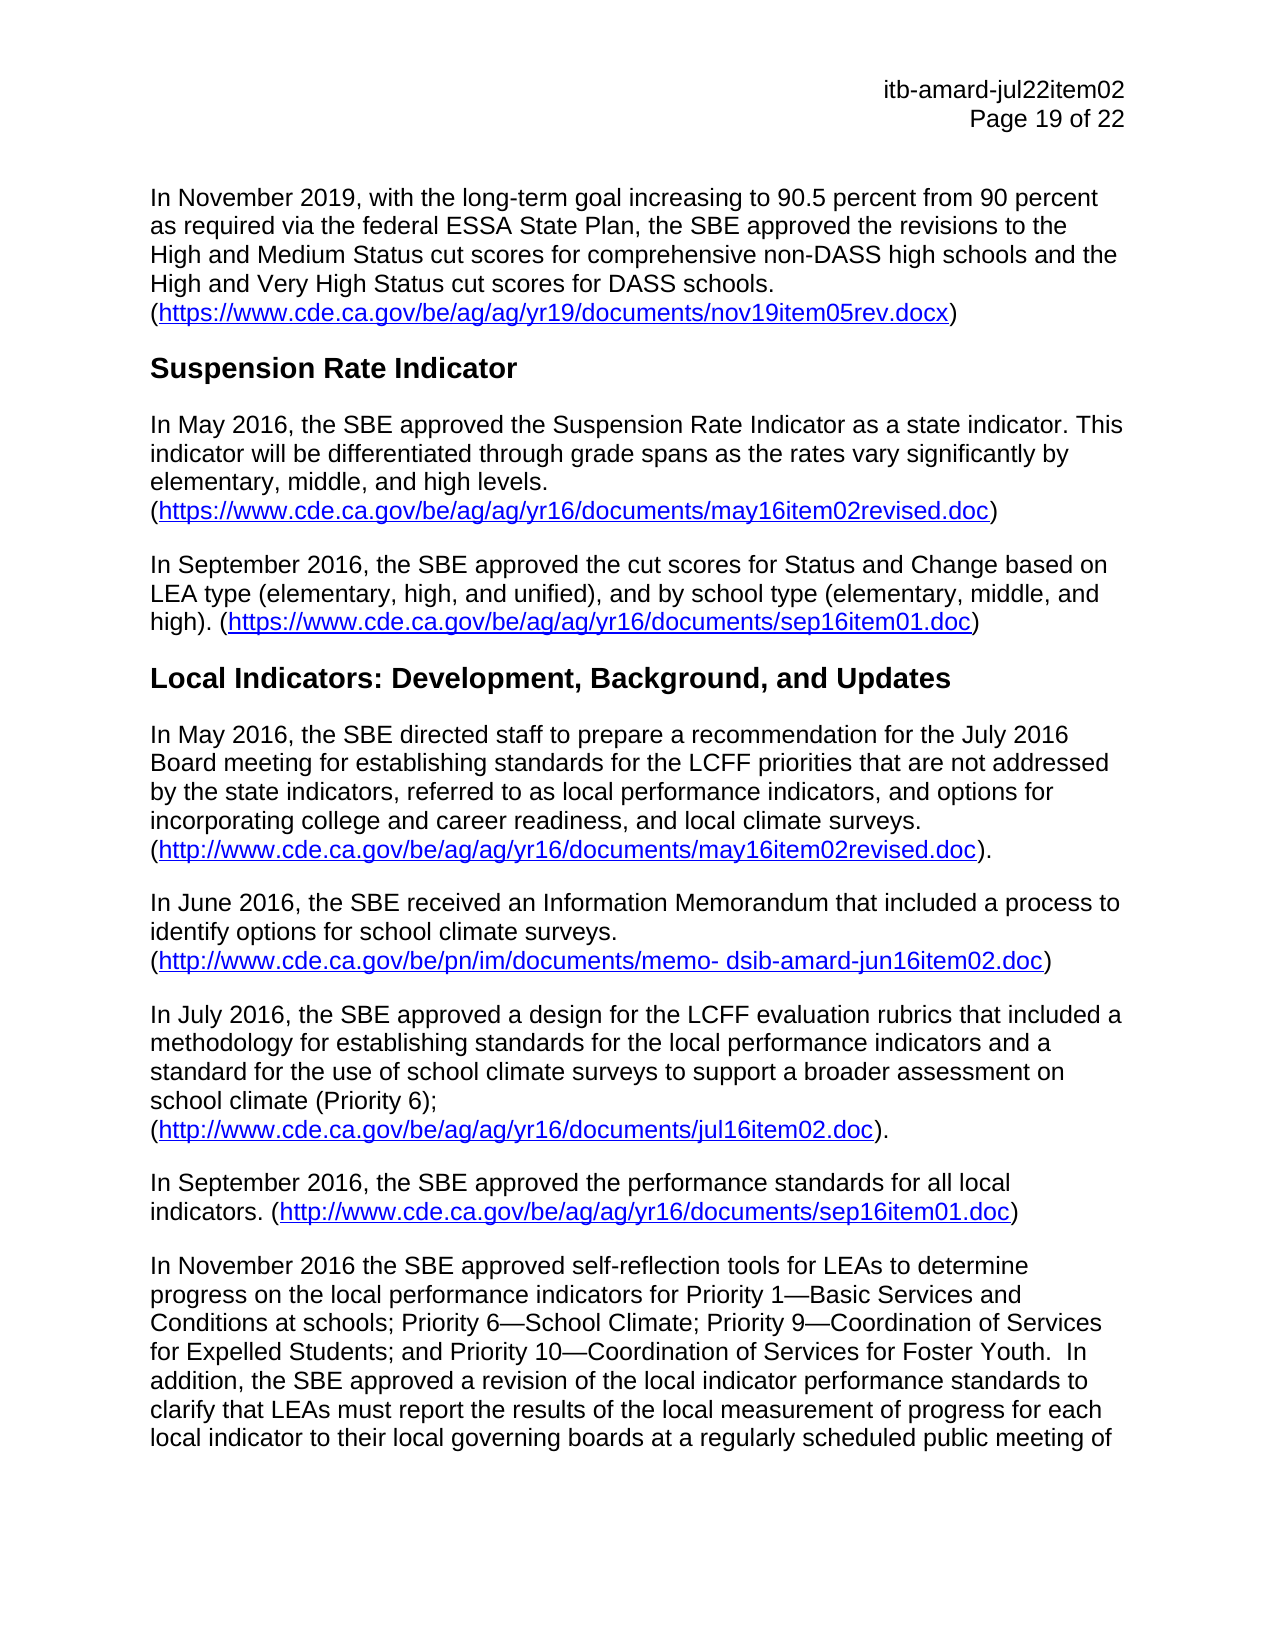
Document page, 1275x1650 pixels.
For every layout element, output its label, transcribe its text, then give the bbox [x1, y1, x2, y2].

text In May 2016, the SBE approved the Suspension Rate Indicator as a state indicator. This indicator will be differentiated through grade spans as the rates vary significantly by elementary, middle, and high levels. (https://www.cde.ca.gov/be/ag/ag/yr16/documents/may16item02revised.doc) [150, 410, 1125, 525]
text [150, 1251, 1125, 1452]
subtitle Local Indicators: Development, Background, and Updates [150, 661, 1125, 694]
text In September 2016, the SBE approved the performance standards for all local indicators. (http://www.cde.ca.gov/be/ag/ag/yr16/documents/sep16item01.doc) [150, 1168, 1125, 1226]
text In July 2016, the SBE approved a design for the LCFF evaluation rubrics that included a methodology for establishing standards for the local performance indicators and a standard for the use of school climate surveys to support a broader assessment on school climate (Priority 6); (http://www.cde.ca.gov/be/ag/ag/yr16/documents/jul16item02.doc). [150, 999, 1125, 1143]
text In September 2016, the SBE approved the cut scores for Status and Change based on LEA type (elementary, high, and unified), and by school type (elementary, middle, and high). (https://www.cde.ca.gov/be/ag/ag/yr16/documents/sep16item01.doc) [150, 550, 1125, 636]
text In November 2019, with the long-term goal increasing to 90.5 percent from 90 percent as required via the federal ESSA State Plan, the SBE approved the revisions to the High and Medium Status cut scores for comprehensive non-DASS high schools and the High and Very High Status cut scores for DASS schools. (https://www.cde.ca.gov/be/ag/ag/yr19/documents/nov19item05rev.docx) [150, 182, 1125, 326]
subtitle Suspension Rate Indicator [150, 351, 1125, 385]
text In June 2016, the SBE received an Information Memorandum that included a process to identify options for school climate surveys. (http://www.cde.ca.gov/be/pn/im/documents/memo- dsib-amard-jun16item02.doc) [150, 888, 1125, 974]
text In May 2016, the SBE directed staff to prepare a recommendation for the July 2016 Board meeting for establishing standards for the LCFF priorities that are not addressed by the state indicators, referred to as local performance indicators, and options for incorporating college and career readiness, and local climate surveys. (http://www.cde.ca.gov/be/ag/ag/yr16/documents/may16item02revised.doc). [150, 719, 1125, 863]
